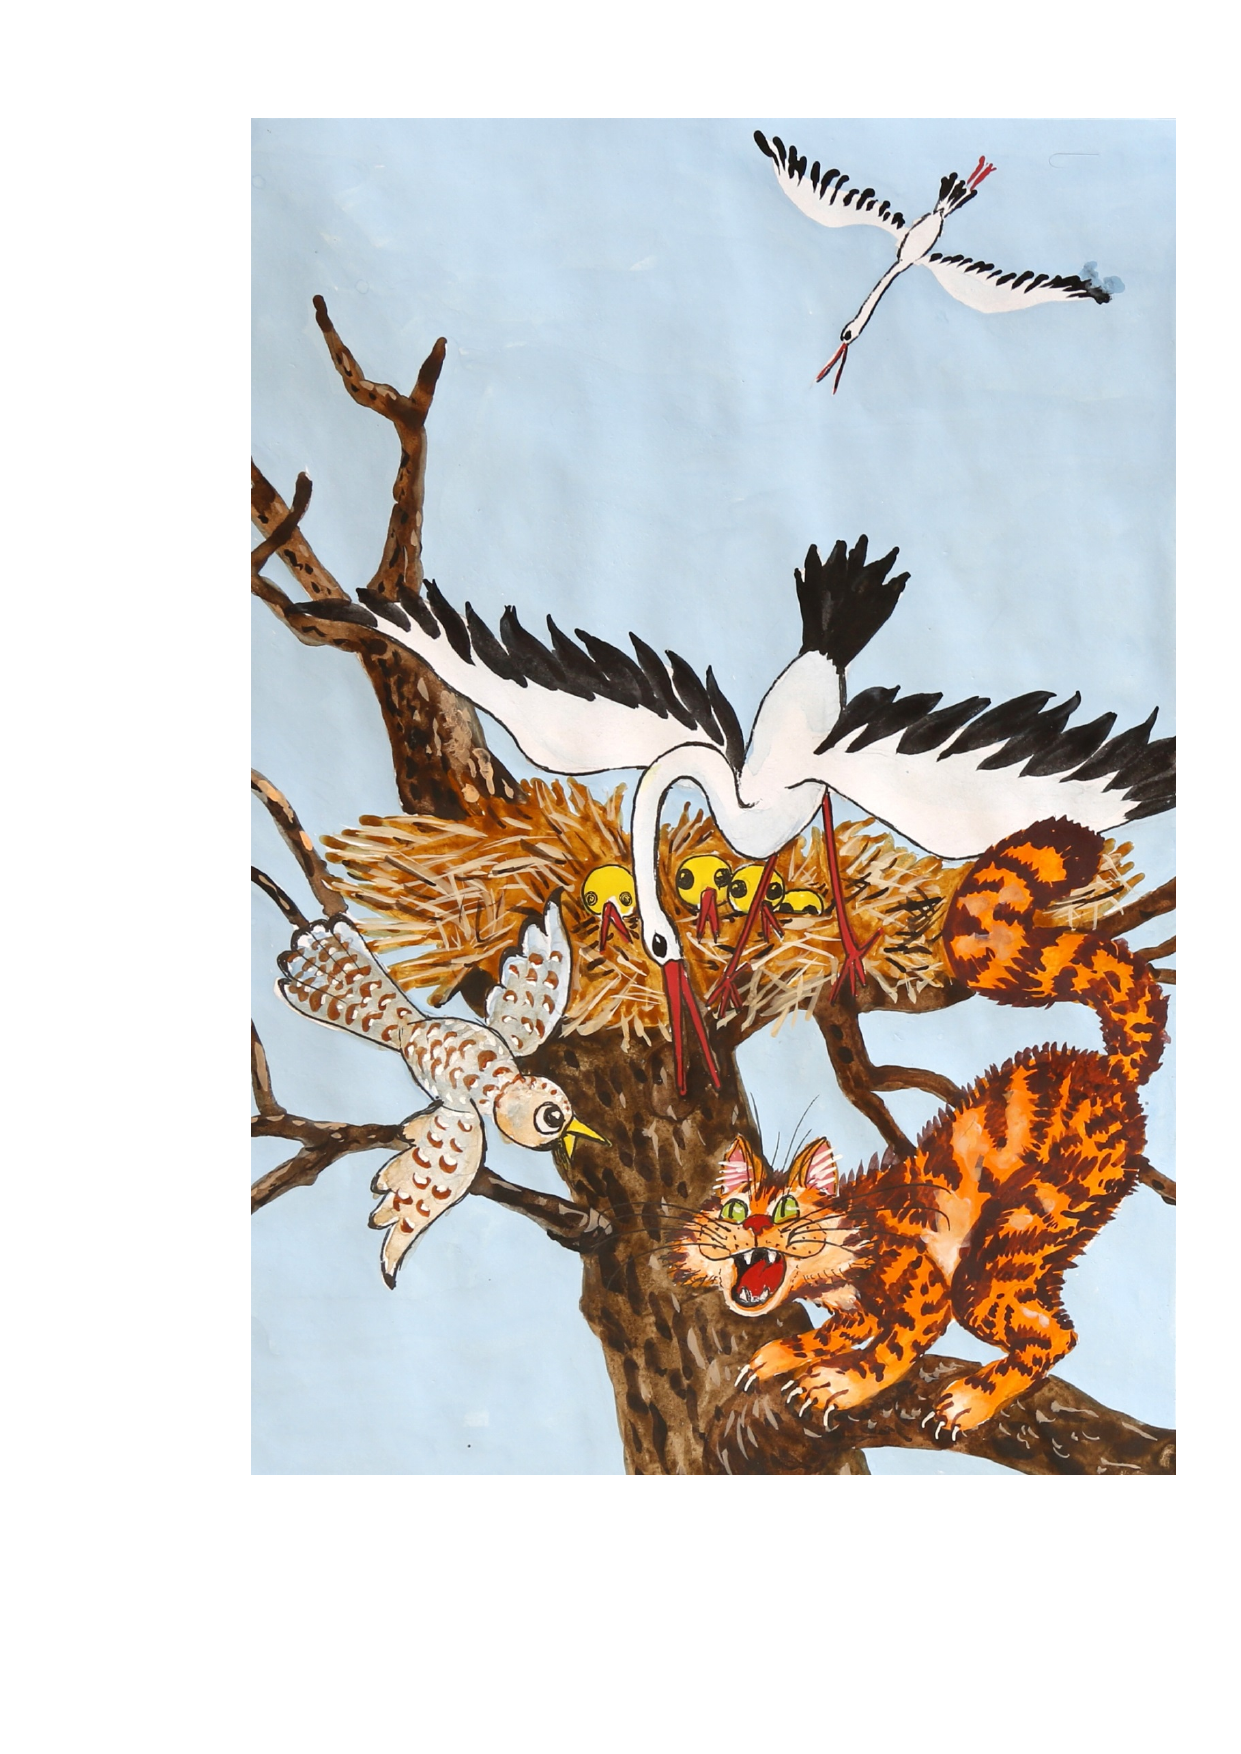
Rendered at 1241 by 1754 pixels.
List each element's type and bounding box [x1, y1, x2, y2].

picture [251, 118, 1176, 1475]
